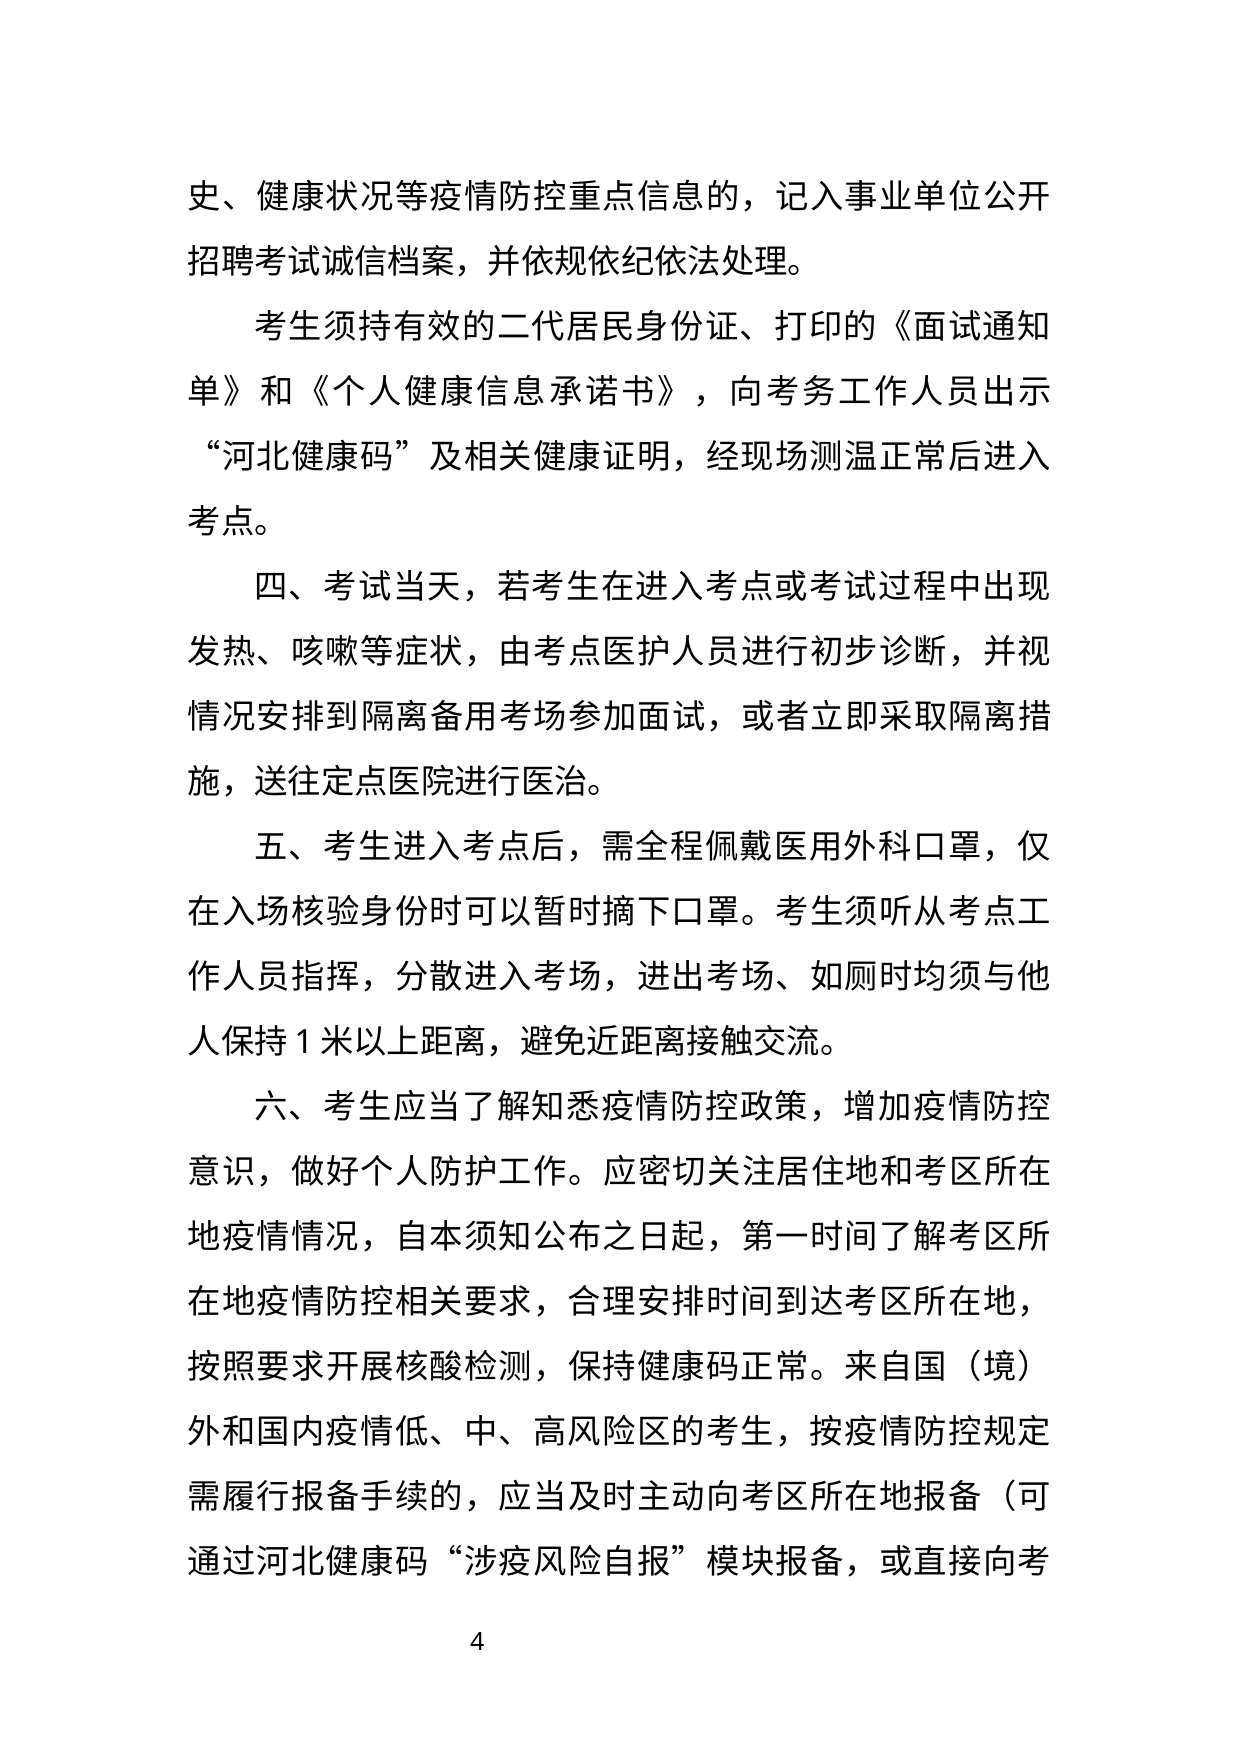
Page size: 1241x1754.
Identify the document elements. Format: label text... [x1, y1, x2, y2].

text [187, 1072, 1053, 1592]
text 五、考生进入考点后，需全程佩戴医用外科口罩，仅在入场核验身份时可以暂时摘下口罩。考生须听从考点工作人员指挥，分散进入考场，进出考场、如厕时均须与他人保持1米以上距离，避免近距离接触交流。 [187, 812, 1053, 1072]
text 考生须持有效的二代居民身份证、打印的《面试通知单》和《个人健康信息承诺书》，向考务工作人员出示“河北健康码”及相关健康证明，经现场测温正常后进入考点。 [187, 292, 1053, 552]
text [187, 162, 1053, 292]
text 四、考试当天，若考生在进入考点或考试过程中出现发热、咳嗽等症状，由考点医护人员进行初步诊断，并视情况安排到隔离备用考场参加面试，或者立即采取隔离措施，送往定点医院进行医治。 [187, 552, 1053, 812]
